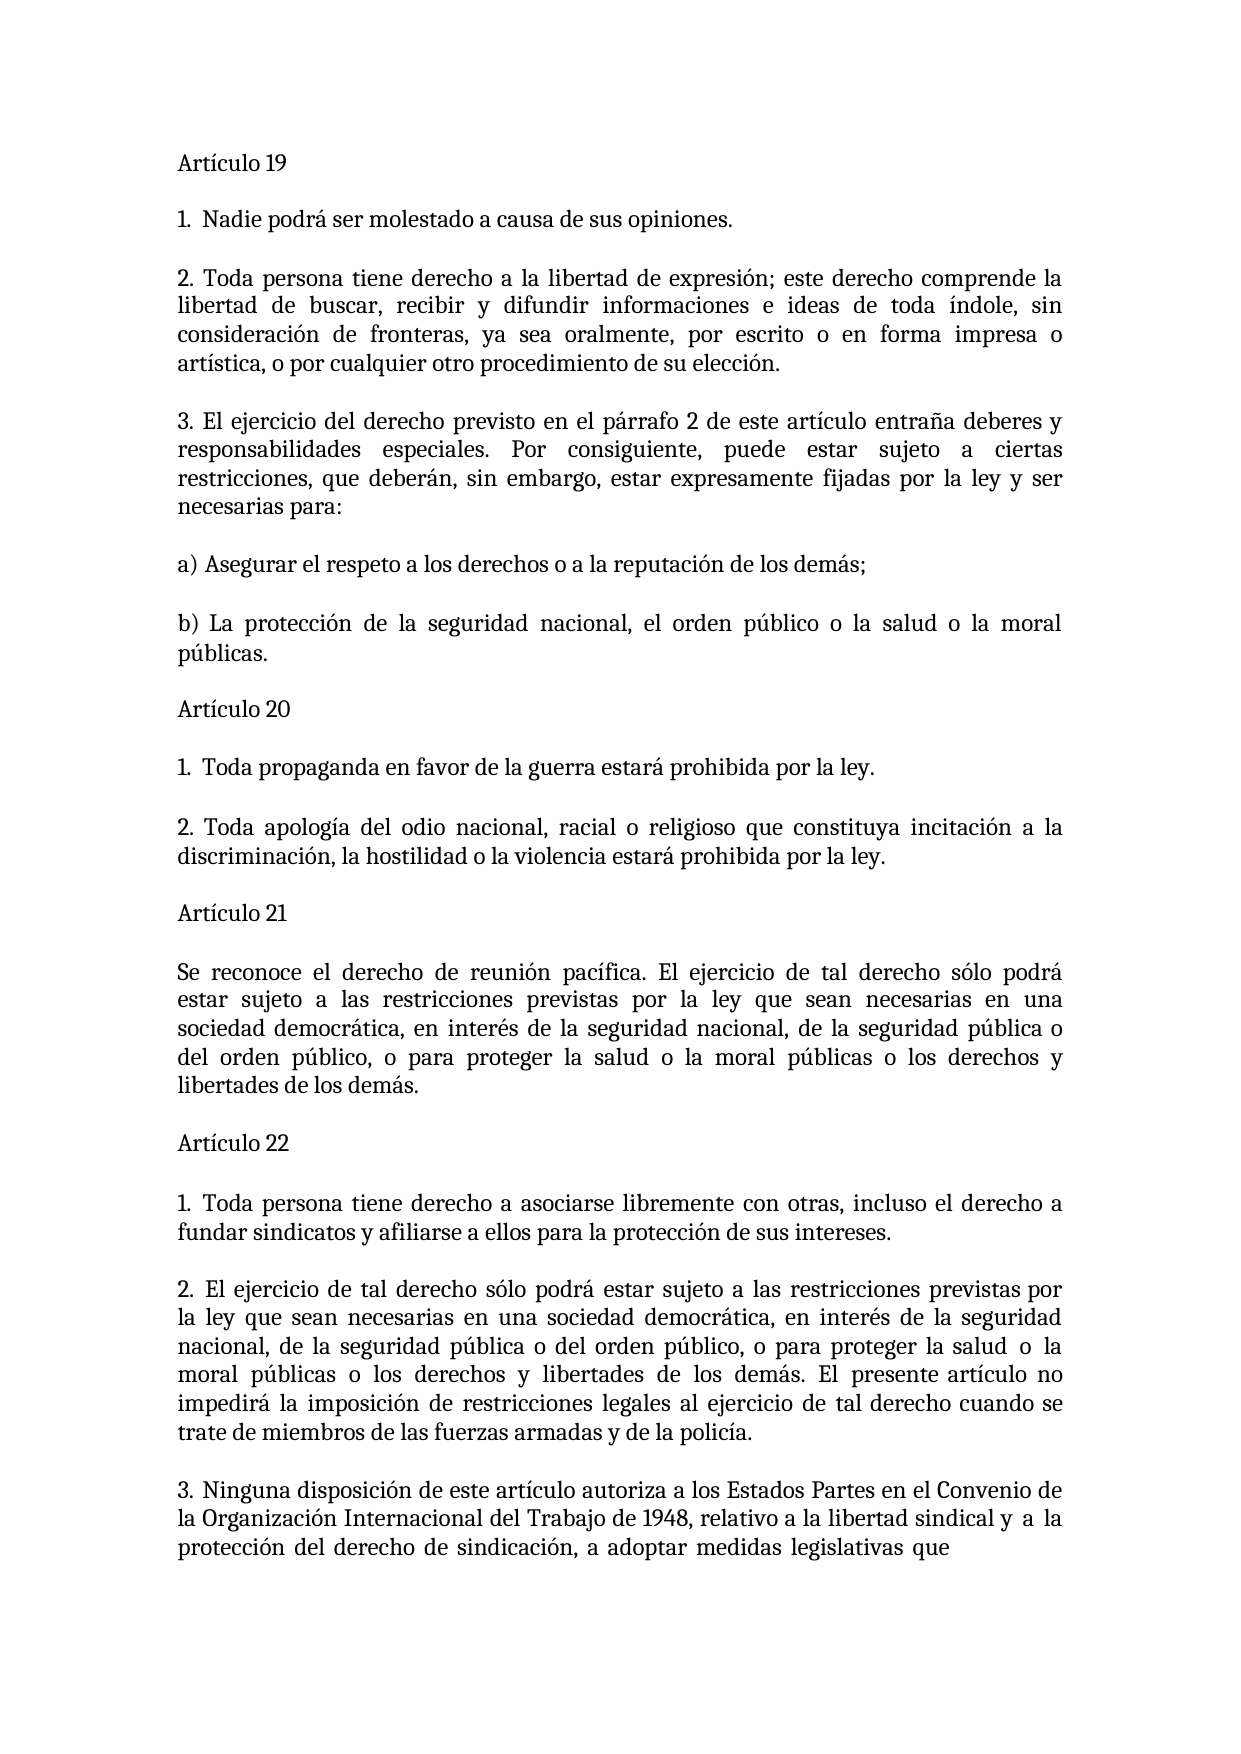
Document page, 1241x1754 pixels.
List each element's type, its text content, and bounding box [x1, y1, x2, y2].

list El ejercicio de tal derecho sólo podrá estar sujeto a las restricciones previstas por la ley que sean necesarias en una sociedad democrática, en interés de la seguridad nacional, de la seguridad pública o del orden público, o para proteger la salud o la moral públicas o los derechos y libertades de los demás. El presente artículo no impedirá la imposición de restricciones legales al ejercicio de tal derecho cuando se trate de miembros de las fuerzas armadas y de la policía. [177, 1275, 1063, 1446]
text Artículo 22 [177, 1129, 297, 1158]
list Toda persona tiene derecho a la libertad de expresión; este derecho comprende la libertad de buscar, recibir y difundir informaciones e ideas de toda índole, sin consideración de fronteras, ya sea oralmente, por escrito o en forma impresa o artística, o por cualquier otro procedimiento de su elección. [177, 263, 1063, 377]
list Toda apología del odio nacional, racial o religioso que constituya incitación a la discriminación, la hostilidad o la violencia estará prohibida por la ley. [177, 812, 1063, 870]
list Asegurar el respeto a los derechos o a la reputación de los demás; [177, 550, 902, 578]
text Artículo 20 [177, 695, 297, 724]
text Se reconoce el derecho de reunión pacífica. El ejercicio de tal derecho sólo podrá estar sujeto a las restricciones previstas por la ley que sean necesarias en una sociedad democrática, en interés de la seguridad nacional, de la seguridad pública o del orden público, o para proteger la salud o la moral públicas o los derechos y libertades de los demás. [177, 957, 1063, 1100]
list Nadie podrá ser molestado a causa de sus opiniones. [177, 205, 760, 234]
text Artículo 21 [177, 899, 297, 928]
list Ninguna disposición de este artículo autoriza a los Estados Partes en el Convenio de la Organización Internacional del Trabajo de 1948, relativo a la libertad sindical y a la protección del derecho de sindicación, a adoptar medidas legislativas que [177, 1476, 1063, 1562]
list Toda propaganda en favor de la guerra estará prohibida por la ley. [177, 753, 907, 782]
list Toda persona tiene derecho a asociarse libremente con otras, incluso el derecho a fundar sindicatos y afiliarse a ellos para la protección de sus intereses. [177, 1188, 1063, 1246]
list El ejercicio del derecho previsto en el párrafo 2 de este artículo entraña deberes y responsabilidades especiales. Por consiguiente, puede estar sujeto a ciertas restricciones, que deberán, sin embargo, estar expresamente fijadas por la ley y ser necesarias para: [177, 407, 1063, 521]
list La protección de la seguridad nacional, el orden público o la salud o la moral públicas. [177, 608, 1062, 667]
